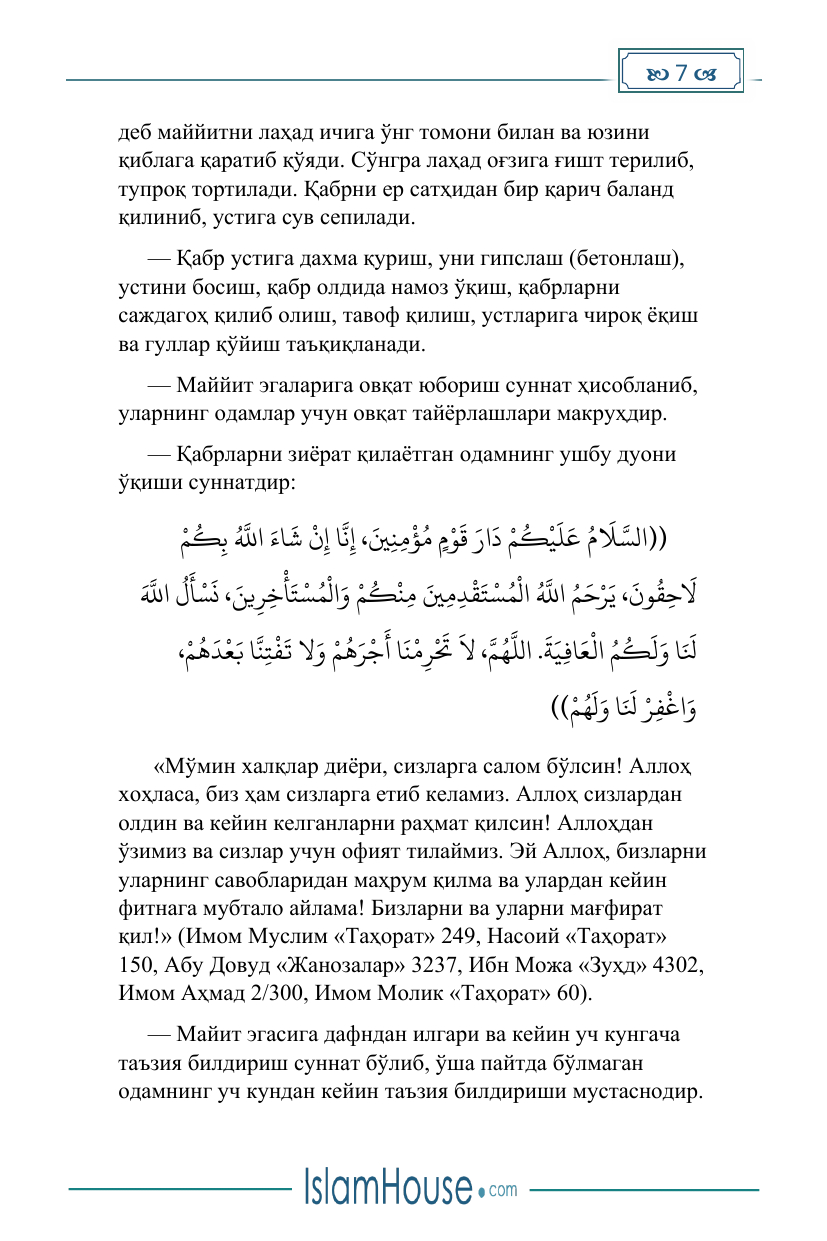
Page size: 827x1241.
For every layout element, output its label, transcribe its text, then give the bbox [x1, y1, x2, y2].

text — Қабрларни зиёрат қилаётган одамнинг ушбу дуони ўқиши суннатдир: [118, 440, 709, 495]
text ((السَّلَامُ عَلَيْكُمْ دَارَ قَوْمٍ مُؤْمِنِينَ، إِنَّا إِنْ شَاءَ اللَّهُ بِكُمْ لَاحِقُونَ، يَرْحَمُ اللَّهُ الْمُسْتَقْدِمِينَ مِنْكُمْ وَالْمُسْتَأْخِرِينَ، نَسْأَلُ اللَّهَ لَنَا وَلَكُمُ الْعَافِيَةَ. اللَّهُمَّ، لاَ تَحْرِمْنَا أَجْرَهُمْ وَلا تَفْتِنَّا بَعْدَهُمْ، وَاغْفِرْ لَنَا وَلَهُمْ)) [136, 513, 697, 732]
picture [298, 1160, 760, 1214]
text — Маййит эгаларига овқат юбориш суннат ҳисобланиб, уларнинг одамлар учун овқат тайёрлашлари макруҳдир. [118, 371, 709, 425]
text — Қабр устига дахма қуриш, уни гипслаш (бетонлаш), устини босиш, қабр олдида намоз ўқиш, қабрларни саждагоҳ қилиб олиш, тавоф қилиш, устларига чироқ ёқиш ва гуллар қўйиш таъқиқланади. [118, 244, 709, 356]
picture [62, 1159, 292, 1213]
text — Майит эгасига дафндан илгари ва кейин уч кунгача таъзия билдириш суннат бўлиб, ўша пайтда бўлмаган одамнинг уч кундан кейин таъзия билдириши мустаснодир. [118, 1020, 709, 1103]
text «Мўмин халқлар диёри, сизларга салом бўлсин! Аллоҳ хоҳласа, биз ҳам сизларга етиб келамиз. Аллоҳ сизлардан олдин ва кейин келганларни раҳмат қилсин! Аллоҳдан ўзимиз ва сизлар учун офият тилаймиз. Эй Аллоҳ, бизларни уларнинг савобларидан маҳрум қилма ва улардан кейин фитнага мубтало айлама! Бизларни ва уларни мағфират қил!» (Имом Муслим «Таҳорат» 249, Насоий «Таҳорат» 150, Абу Довуд «Жанозалар» 3237, Ибн Можа «Зуҳд» 4302, Имом Аҳмад 2/300, Имом Молик «Таҳорат» 60). [118, 752, 709, 1006]
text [118, 118, 709, 230]
